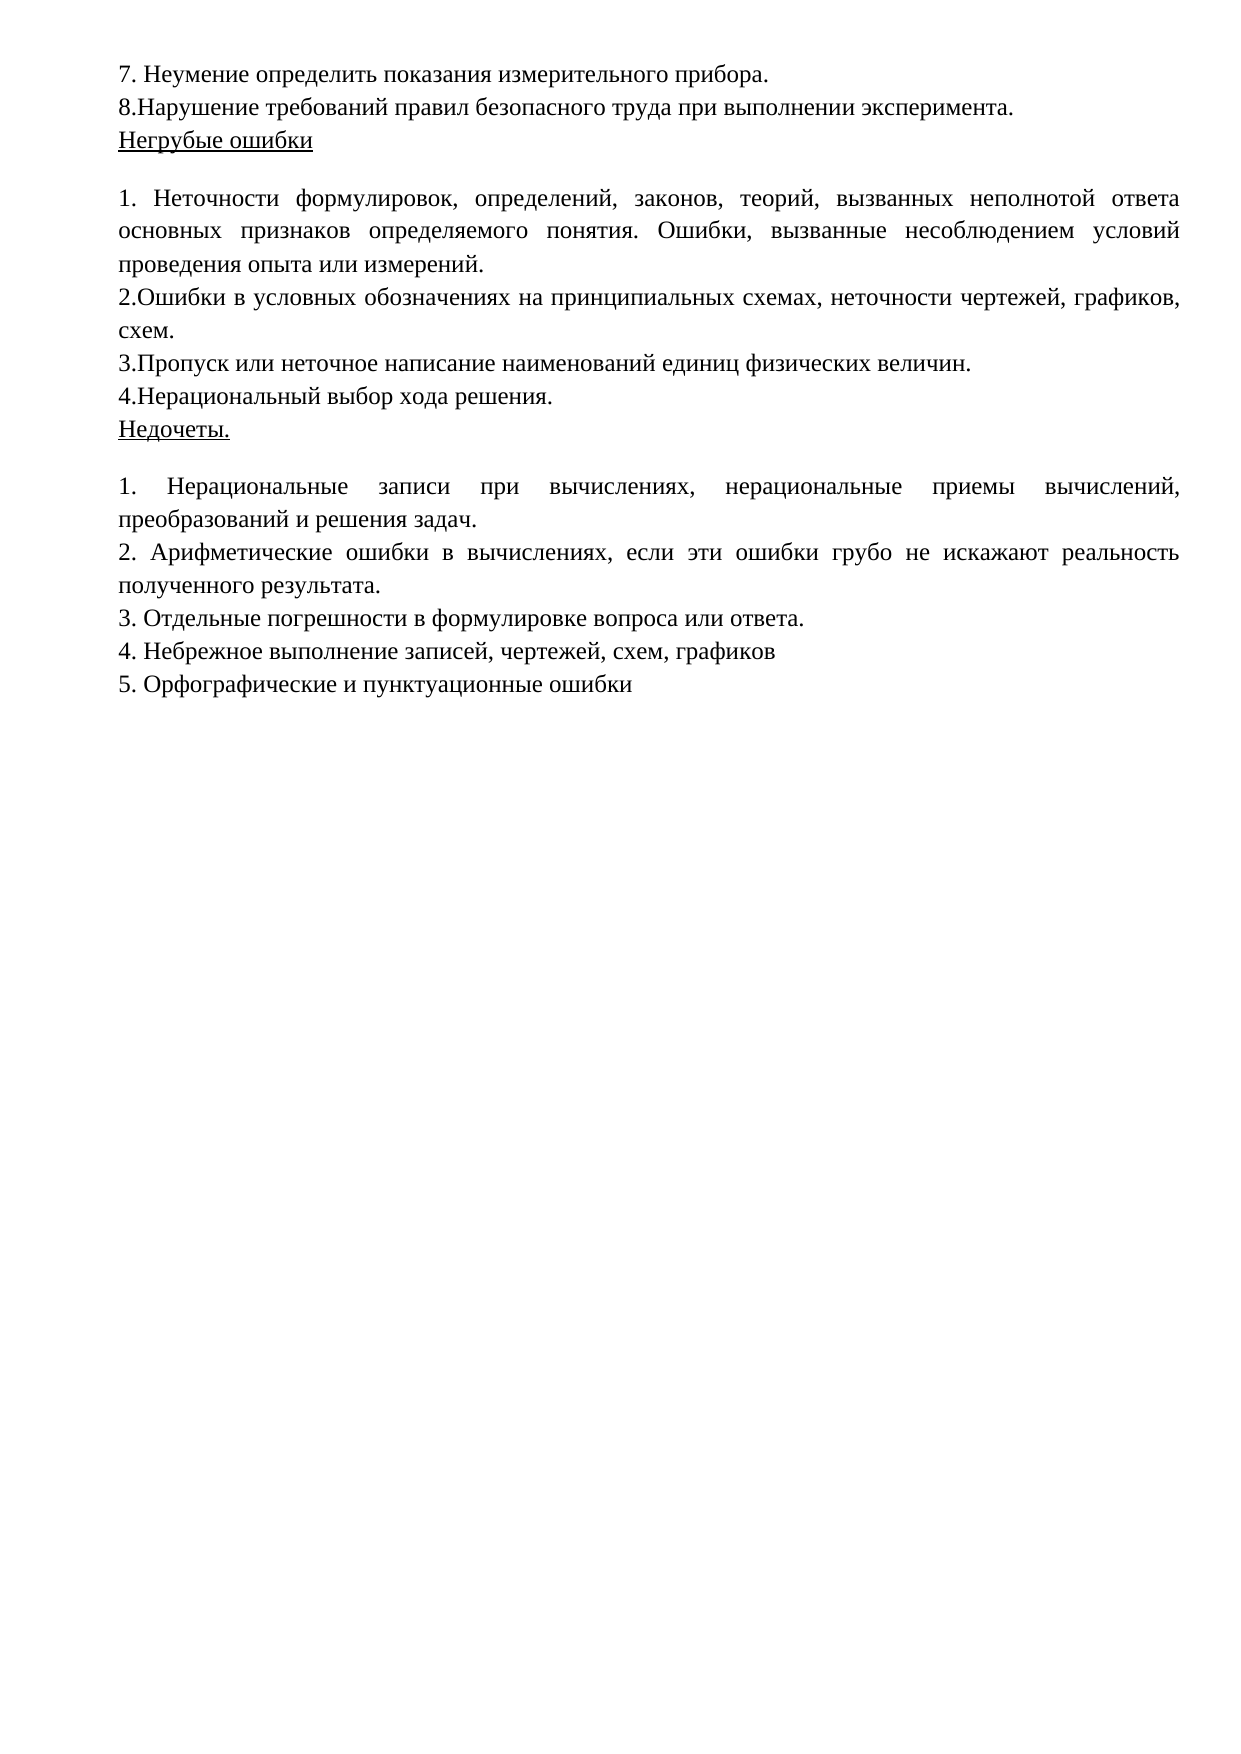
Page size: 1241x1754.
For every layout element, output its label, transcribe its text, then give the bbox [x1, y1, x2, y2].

text 2.Ошибки в условных обозначениях на принципиальных схемах, неточности чертежей, графиков, схем. [118, 282, 1181, 343]
text 3.Пропуск или неточное написание наименований единиц физических величин. [118, 348, 1181, 376]
text 4.Нерациональный выбор хода решения. [118, 381, 1181, 409]
text 1. Неточности формулировок, определений, законов, теорий, вызванных неполнотой ответа основных признаков определяемого понятия. Ошибки, вызванные несоблюдением условий проведения опыта или измерений. [118, 183, 1181, 277]
text 7. Неумение определить показания измерительного прибора. [118, 59, 1181, 88]
text 3. Отдельные погрешности в формулировке вопроса или ответа. [118, 603, 1181, 632]
text Недочеты. [118, 414, 1181, 442]
text 1. Нерациональные записи при вычислениях, нерациональные приемы вычислений, преобразований и решения задач. [118, 471, 1181, 533]
text 5. Орфографические и пунктуационные ошибки [118, 669, 1181, 698]
text 8.Нарушение требований правил безопасного труда при выполнении эксперимента. [118, 92, 1181, 121]
text Негрубые ошибки [118, 125, 1181, 154]
text 2. Арифметические ошибки в вычислениях, если эти ошибки грубо не искажают реальность полученного результата. [118, 537, 1181, 599]
text 4. Небрежное выполнение записей, чертежей, схем, графиков [118, 636, 1181, 665]
